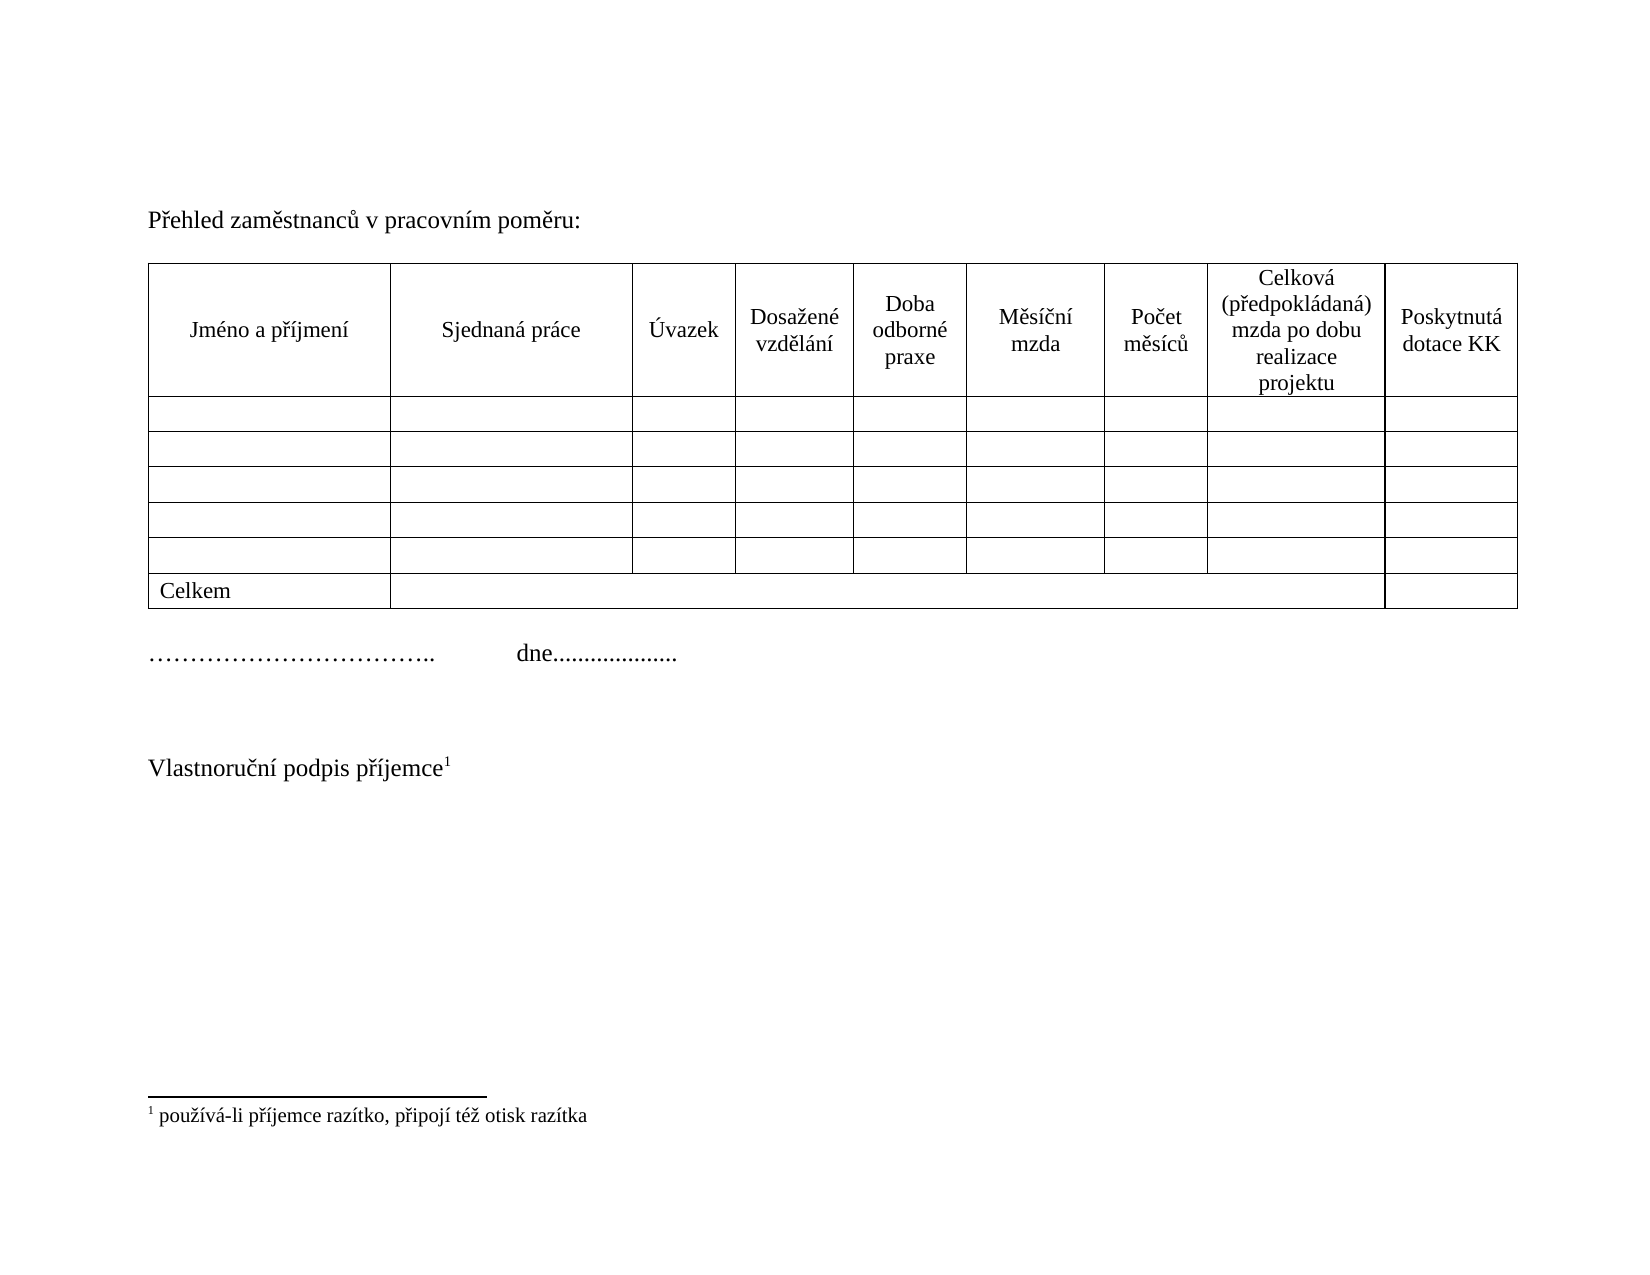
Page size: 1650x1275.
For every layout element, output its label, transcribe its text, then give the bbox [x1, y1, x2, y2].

table_cell [854, 467, 966, 502]
table_header Úvazek [633, 264, 735, 396]
table_cell [633, 538, 735, 573]
table_cell [967, 503, 1104, 537]
table_cell [633, 503, 735, 537]
table_cell [391, 467, 632, 502]
table_cell [854, 432, 966, 466]
table_cell [1386, 467, 1517, 502]
table_cell [736, 397, 853, 431]
table_cell [149, 467, 390, 502]
text Přehled zaměstnanců v pracovním poměru: [148, 205, 1502, 234]
table_cell [1386, 574, 1517, 608]
table_cell [854, 503, 966, 537]
table_cell [1386, 432, 1517, 466]
table_cell [149, 503, 390, 537]
table_cell [633, 467, 735, 502]
table_cell [149, 397, 390, 431]
table_cell [1105, 538, 1207, 573]
table_header Dosažené vzdělání [736, 264, 853, 396]
table_cell [1208, 397, 1384, 431]
table_header Doba odborné praxe [854, 264, 966, 396]
table_header Celková (předpokládaná) mzda po dobu realizace projektu [1208, 264, 1384, 396]
table_cell [391, 432, 632, 466]
table_header Jméno a příjmení [149, 264, 390, 396]
table_cell [854, 397, 966, 431]
table_header Počet měsíců [1105, 264, 1207, 396]
table_cell [736, 503, 853, 537]
table_cell [1208, 538, 1384, 573]
table_cell [1105, 397, 1207, 431]
table_cell [149, 538, 390, 573]
table_cell [1208, 467, 1384, 502]
table_header Poskytnutá dotace KK [1386, 264, 1517, 396]
table_cell [967, 538, 1104, 573]
table_cell Celkem [149, 574, 390, 608]
table_cell [967, 397, 1104, 431]
table_cell [1208, 432, 1384, 466]
table_cell [736, 432, 853, 466]
table_cell [1105, 503, 1207, 537]
table_cell [633, 432, 735, 466]
table_cell [854, 538, 966, 573]
table_cell [1105, 467, 1207, 502]
table_cell [1386, 503, 1517, 537]
table_header Sjednaná práce [391, 264, 632, 396]
table_cell [391, 503, 632, 537]
table_cell [967, 432, 1104, 466]
table_cell [967, 467, 1104, 502]
table_cell [736, 538, 853, 573]
table_cell [391, 397, 632, 431]
table_cell [736, 467, 853, 502]
table_cell [1386, 538, 1517, 573]
table_cell [1386, 397, 1517, 431]
table_cell [1208, 503, 1384, 537]
table_cell [391, 538, 632, 573]
text …………………………….. dne.................... [148, 638, 1502, 667]
table_header Měsíční mzda [967, 264, 1104, 396]
table_cell [633, 397, 735, 431]
table_cell [391, 574, 1384, 608]
table_cell [1105, 432, 1207, 466]
text Vlastnoruční podpis příjemce [148, 753, 1502, 782]
table_cell [149, 432, 390, 466]
